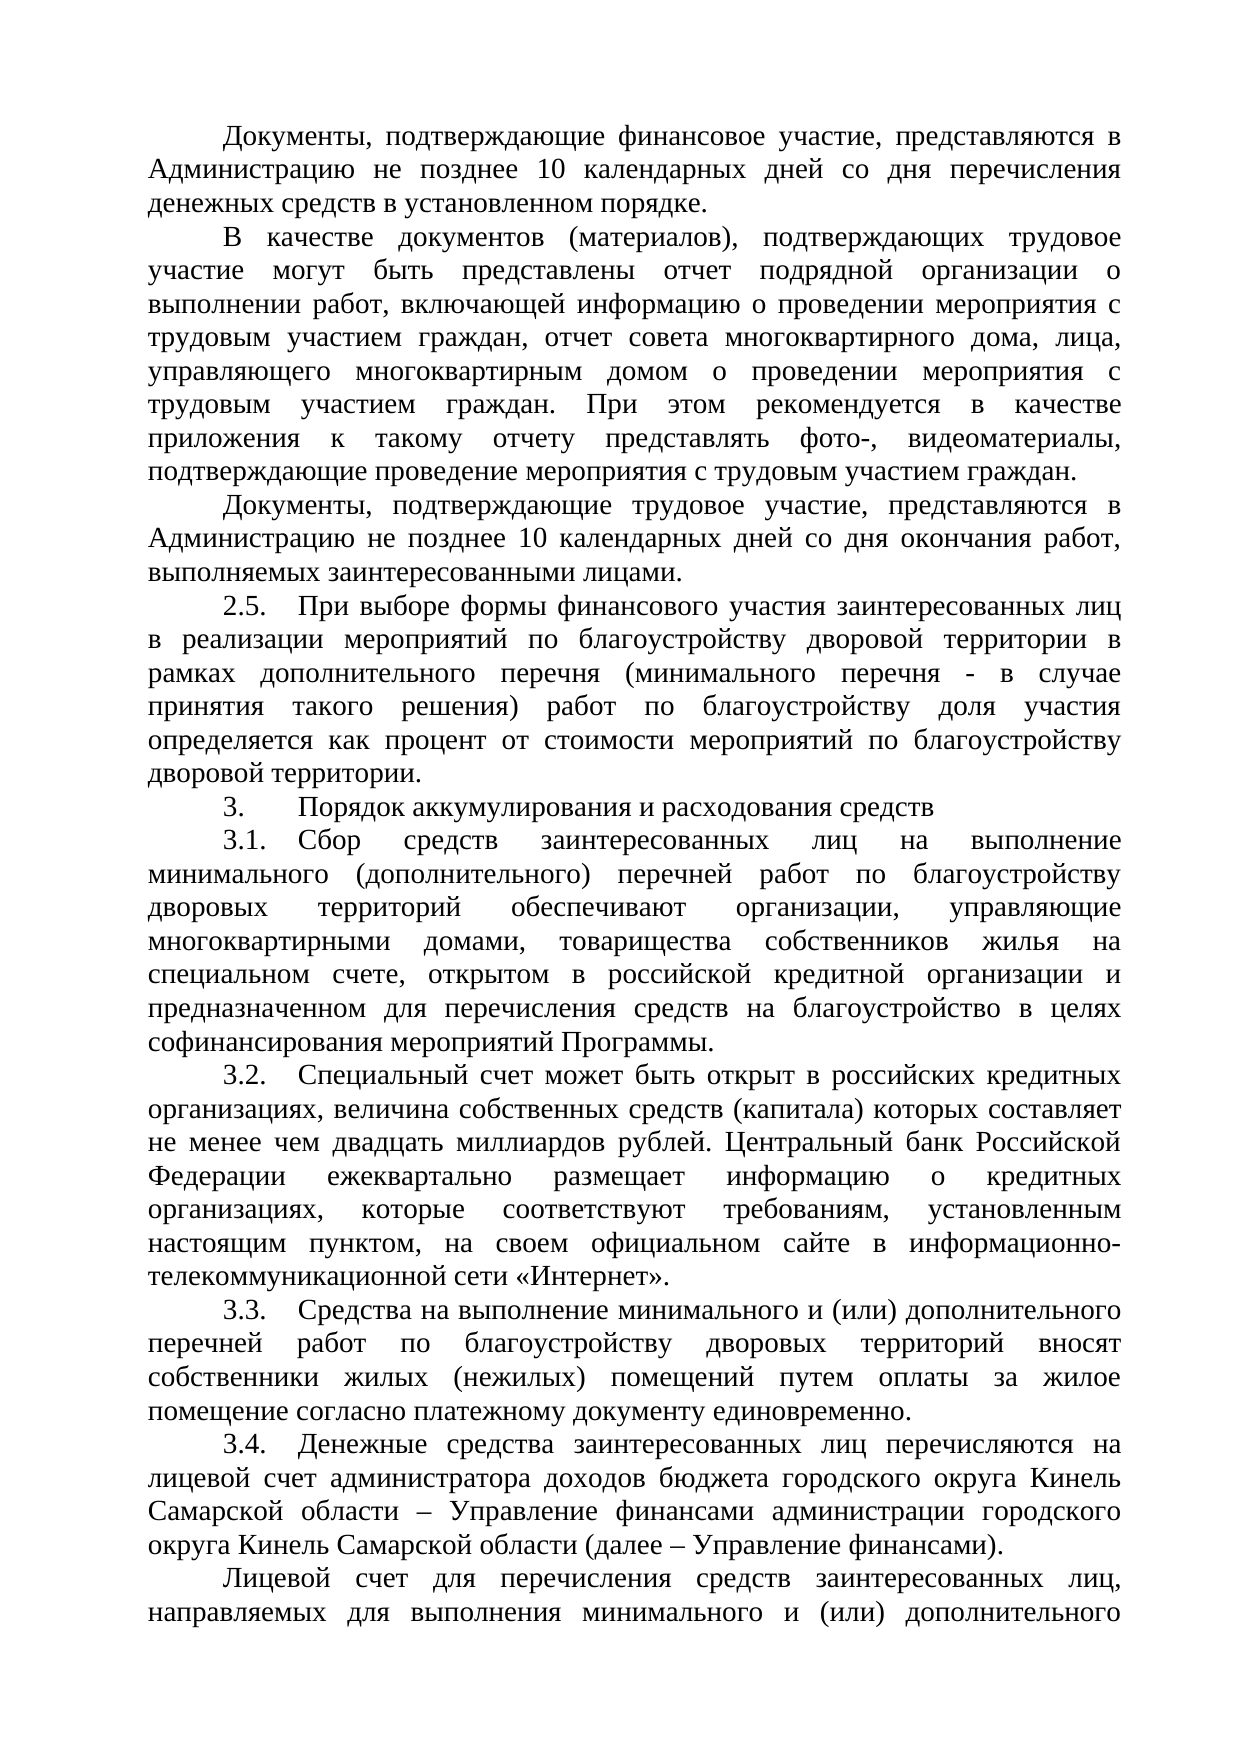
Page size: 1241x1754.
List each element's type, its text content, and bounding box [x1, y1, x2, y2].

text Документы, подтверждающие трудовое участие, представляются в Администрацию не позднее 10 календарных дней со дня окончания работ, выполняемых заинтересованными лицами. [148, 487, 1122, 588]
list Денежные средства заинтересованных лиц перечисляются на лицевой счет администратора доходов бюджета городского округа Кинель Самарской области – Управление финансами администрации городского округа Кинель Самарской области (далее – Управление финансами). [148, 1426, 1122, 1560]
text В качестве документов (материалов), подтверждающих трудовое участие могут быть представлены отчет подрядной организации о выполнении работ, включающей информацию о проведении мероприятия с трудовым участием граждан, отчет совета многоквартирного дома, лица, управляющего многоквартирным домом о проведении мероприятия с трудовым участием граждан. При этом рекомендуется в качестве приложения к такому отчету представлять фото-, видеоматериалы, подтверждающие проведение мероприятия с трудовым участием граждан. [148, 219, 1122, 487]
list Средства на выполнение минимального и (или) дополнительного перечней работ по благоустройству дворовых территорий вносят собственники жилых (нежилых) помещений путем оплаты за жилое помещение согласно платежному документу единовременно. [148, 1292, 1122, 1426]
list Порядок аккумулирования и расходования средств [148, 789, 1122, 822]
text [148, 1560, 1122, 1627]
list Сбор средств заинтересованных лиц на выполнение минимального (дополнительного) перечней работ по благоустройству дворовых территорий обеспечивают организации, управляющие многоквартирными домами, товарищества собственников жилья на специальном счете, открытом в российской кредитной организации и предназначенном для перечисления средств на благоустройство в целях софинансирования мероприятий Программы. [148, 822, 1122, 1057]
text Документы, подтверждающие финансовое участие, представляются в Администрацию не позднее 10 календарных дней со дня перечисления денежных средств в установленном порядке. [148, 118, 1122, 219]
list При выборе формы финансового участия заинтересованных лиц в реализации мероприятий по благоустройству дворовой территории в рамках дополнительного перечня (минимального перечня - в случае принятия такого решения) работ по благоустройству доля участия определяется как процент от стоимости мероприятий по благоустройству дворовой территории. [148, 588, 1122, 789]
list Специальный счет может быть открыт в российских кредитных организациях, величина собственных средств (капитала) которых составляет не менее чем двадцать миллиардов рублей. Центральный банк Российской Федерации ежеквартально размещает информацию о кредитных организациях, которые соответствуют требованиям, установленным настоящим пунктом, на своем официальном сайте в информационно-телекоммуникационной сети «Интернет». [148, 1057, 1122, 1292]
